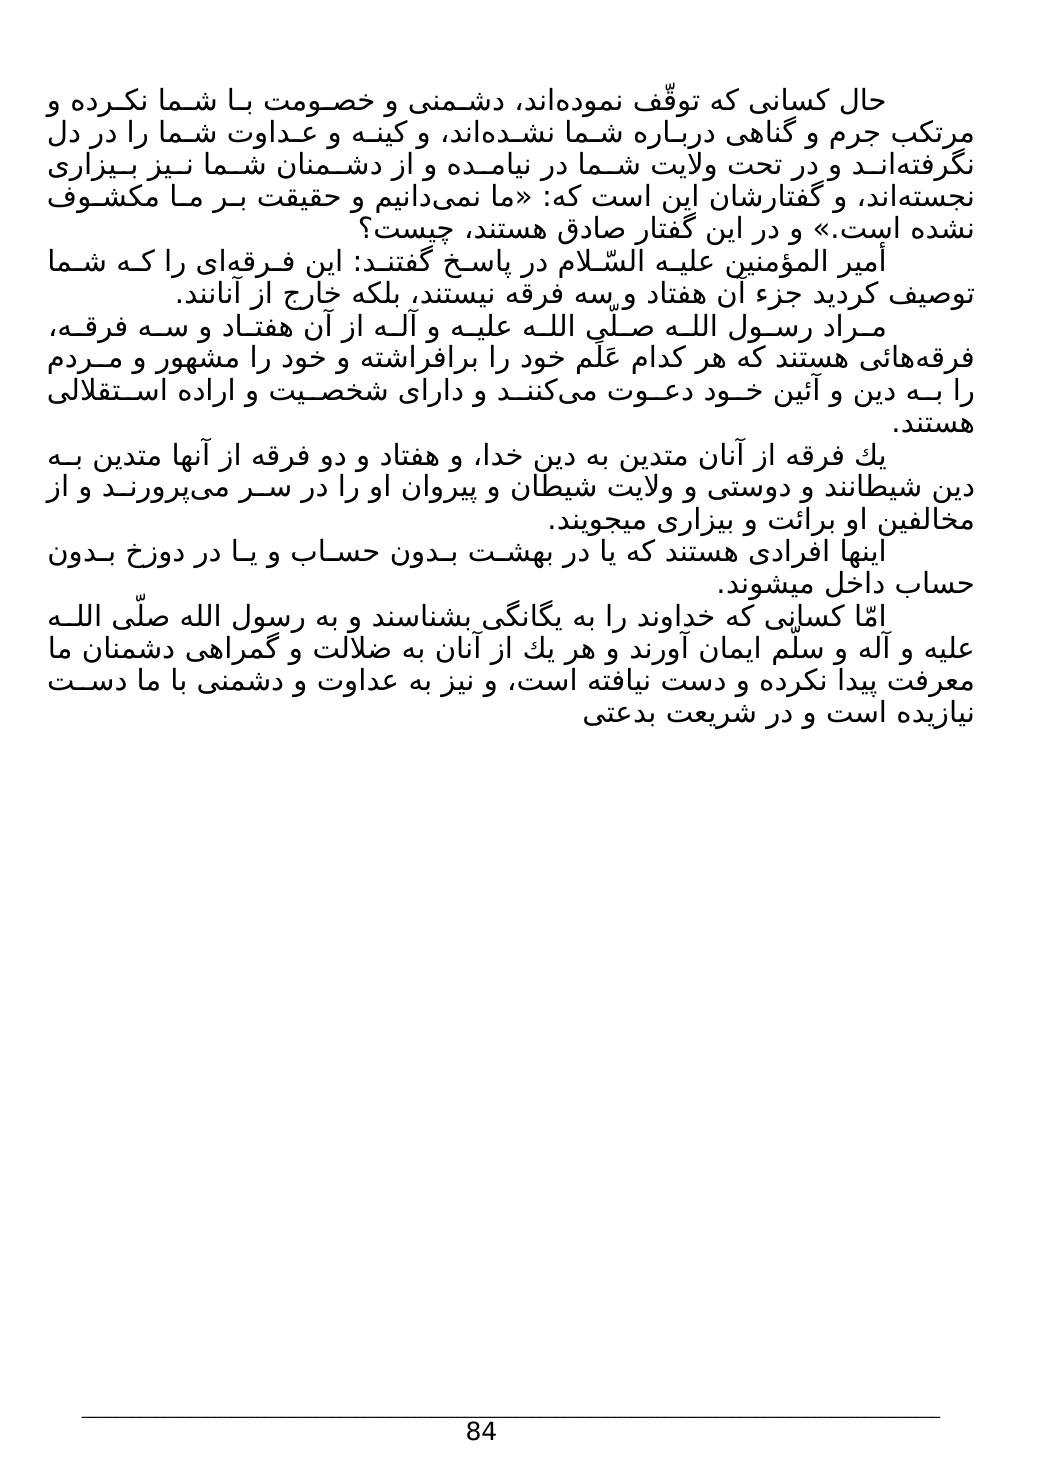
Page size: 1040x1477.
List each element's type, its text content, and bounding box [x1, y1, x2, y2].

text یك فرقه از آنان متدین به دین خدا، و هفتاد و دو فرقه از آنها متدین به دین شیطانند و دوستى و ولایت شیطان و پیروان او را در سر مى‌پرورند و از مخالفین او برائت و بیزارى میجویند. [47, 439, 975, 536]
text امّا كسانى كه خداوند را به یگانگى بشناسند و به رسول الله صلّى الله علیه و آله و سلّم ایمان آورند و هر یك از آنان به ضلالت و گمراهى دشمنان ما معرفت پیدا نكرده و دست نیافته است، و نیز به عداوت و دشمنى با ما دست نیازیده است و در شریعت بدعتى‌ [47, 601, 975, 729]
text حال كسانى كه توقّف نموده‌اند، دشمنى و خصومت با شما نكرده و مرتكب جرم و گناهى درباره شما نشده‌اند، و كینه و عداوت شما را در دل نگرفته‌اند و در تحت ولایت شما در نیامده و از دشمنان شما نیز بیزارى نجسته‌اند، و گفتارشان این است كه: «ما نمى‌دانیم و حقیقت بر ما مكشوف نشده است.» و در این گفتار صادق هستند، چیست؟ [47, 84, 975, 246]
text أمیر المؤمنین علیه السّلام در پاسخ گفتند: این فرقه‌اى را كه شما توصیف كردید جزء آن هفتاد و سه فرقه نیستند، بلكه خارج از آنانند. [47, 246, 975, 310]
text اینها افرادى هستند كه یا در بهشت بدون حساب و یا در دوزخ بدون حساب داخل میشوند. [47, 536, 975, 601]
text مراد رسول الله صلّى الله علیه و آله از آن هفتاد و سه فرقه، فرقه‌هائى هستند كه هر كدام عَلَم خود را برافراشته و خود را مشهور و مردم را به دین و آئین خود دعوت مى‌كنند و داراى شخصیت و اراده استقلالى هستند. [47, 310, 975, 439]
